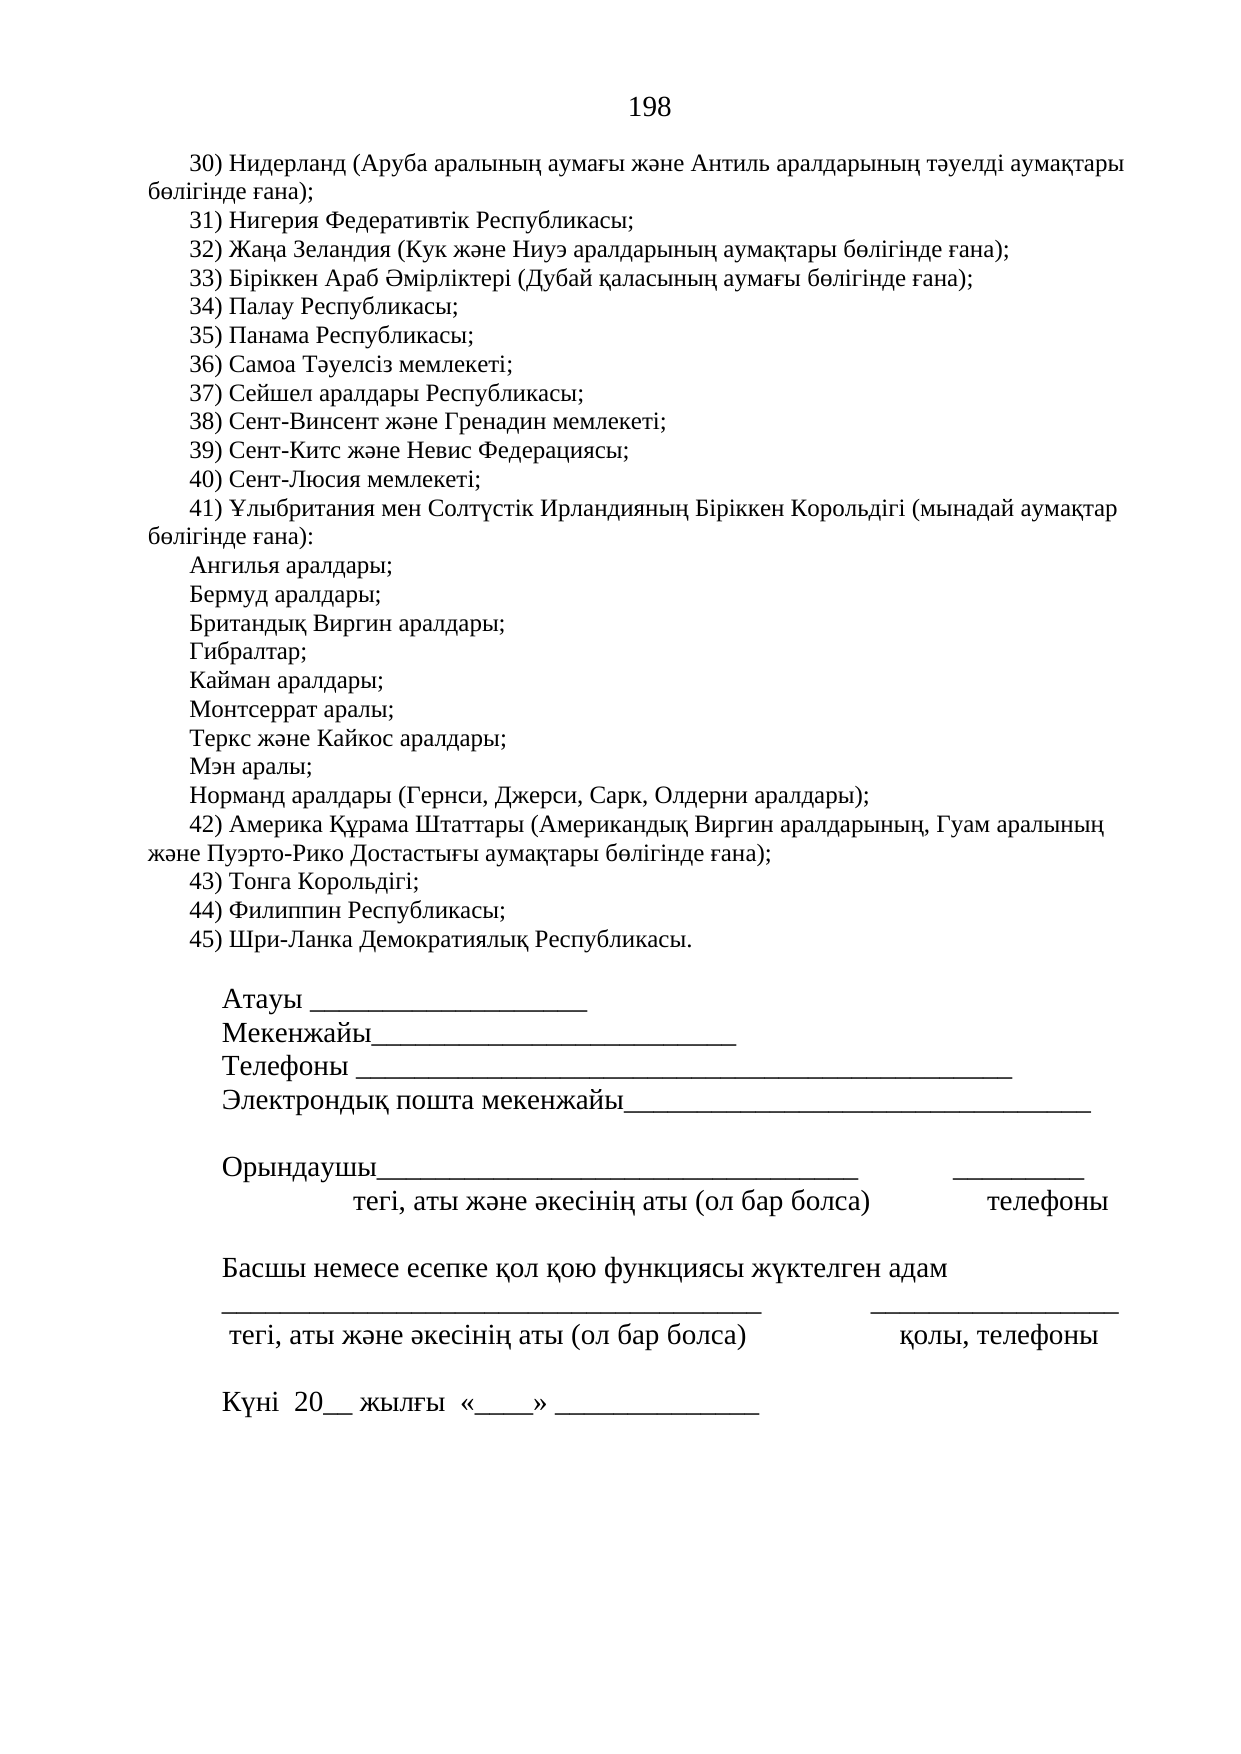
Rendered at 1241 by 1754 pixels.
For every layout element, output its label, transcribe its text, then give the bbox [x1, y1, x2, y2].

text _____________________________________ _________________ [148, 1283, 1152, 1317]
text 37) Сейшел аралдары Республикасы; [148, 378, 1152, 406]
text 31) Нигерия Федеративтiк Республикасы; [148, 205, 1152, 234]
text 33) Бiрiккен Араб Әмiрлiктерi (Дубай қаласының аумағы бөлiгiнде ғана); [148, 263, 1152, 291]
text 44) Филиппин Республикасы; [148, 895, 1152, 924]
text Басшы немесе есепке қол қою функциясы жүктелген адам [148, 1250, 1152, 1283]
text Электрондық пошта мекенжайы________________________________ [148, 1082, 1152, 1116]
text Монтсеррат аралы; [148, 694, 1152, 723]
text Телефоны _____________________________________________ [148, 1048, 1152, 1082]
text тегі, аты және әкесінің аты (ол бар болса) қолы, телефоны [148, 1317, 1152, 1350]
text Орындаушы_________________________________ _________ [148, 1149, 1152, 1183]
text Мэн аралы; [148, 751, 1152, 780]
text 41) Ұлыбритания мен Солтүстiк Ирландияның Бiрiккен Корольдiгi (мынадай аумақтар бөлiгiнде ғана): [148, 493, 1152, 550]
text 39) Сент-Китс және Невис Федерациясы; [148, 435, 1152, 464]
text 45) Шри-Ланка Демократиялық Республикасы. [148, 924, 1152, 953]
text Атауы ___________________ [148, 981, 1152, 1015]
text 42) Америка Құрама Штаттары (Американдық Виргин аралдарының, Гуам аралының және Пуэрто-Рико Достастығы аумақтары бөлiгiнде ғана); [148, 809, 1152, 866]
text Норманд аралдары (Гернси, Джерси, Сарк, Олдерни аралдары); [148, 780, 1152, 809]
text 40) Сент-Люсия мемлекетi; [148, 464, 1152, 493]
text 32) Жаңа Зеландия (Кук және Ниуэ аралдарының аумақтары бөлiгiнде ғана); [148, 234, 1152, 263]
text 36) Самоа Тәуелсiз мемлекетi; [148, 349, 1152, 378]
text Теркс және Кайкос аралдары; [148, 723, 1152, 751]
text Күні 20__ жылғы «____» ______________ [148, 1384, 1152, 1417]
text 38) Сент-Винсент және Гренадин мемлекетi; [148, 406, 1152, 435]
text Мекенжайы_________________________ [148, 1015, 1152, 1048]
text Гибралтар; [148, 636, 1152, 665]
text Ангилья аралдары; [148, 550, 1152, 579]
text 34) Палау Республикасы; [148, 291, 1152, 320]
text 43) Тонга Корольдiгi; [148, 866, 1152, 895]
text Британдық Виргин аралдары; [148, 608, 1152, 636]
text Кайман аралдары; [148, 665, 1152, 694]
text 30) Нидерланд (Аруба аралының аумағы және Антиль аралдарының тәуелдi аумақтары бөлiгiнде ғана); [148, 148, 1152, 205]
text Бермуд аралдары; [148, 579, 1152, 608]
text 35) Панама Республикасы; [148, 320, 1152, 349]
text тегі, аты және әкесінің аты (ол бар болса) телефоны [148, 1183, 1152, 1216]
